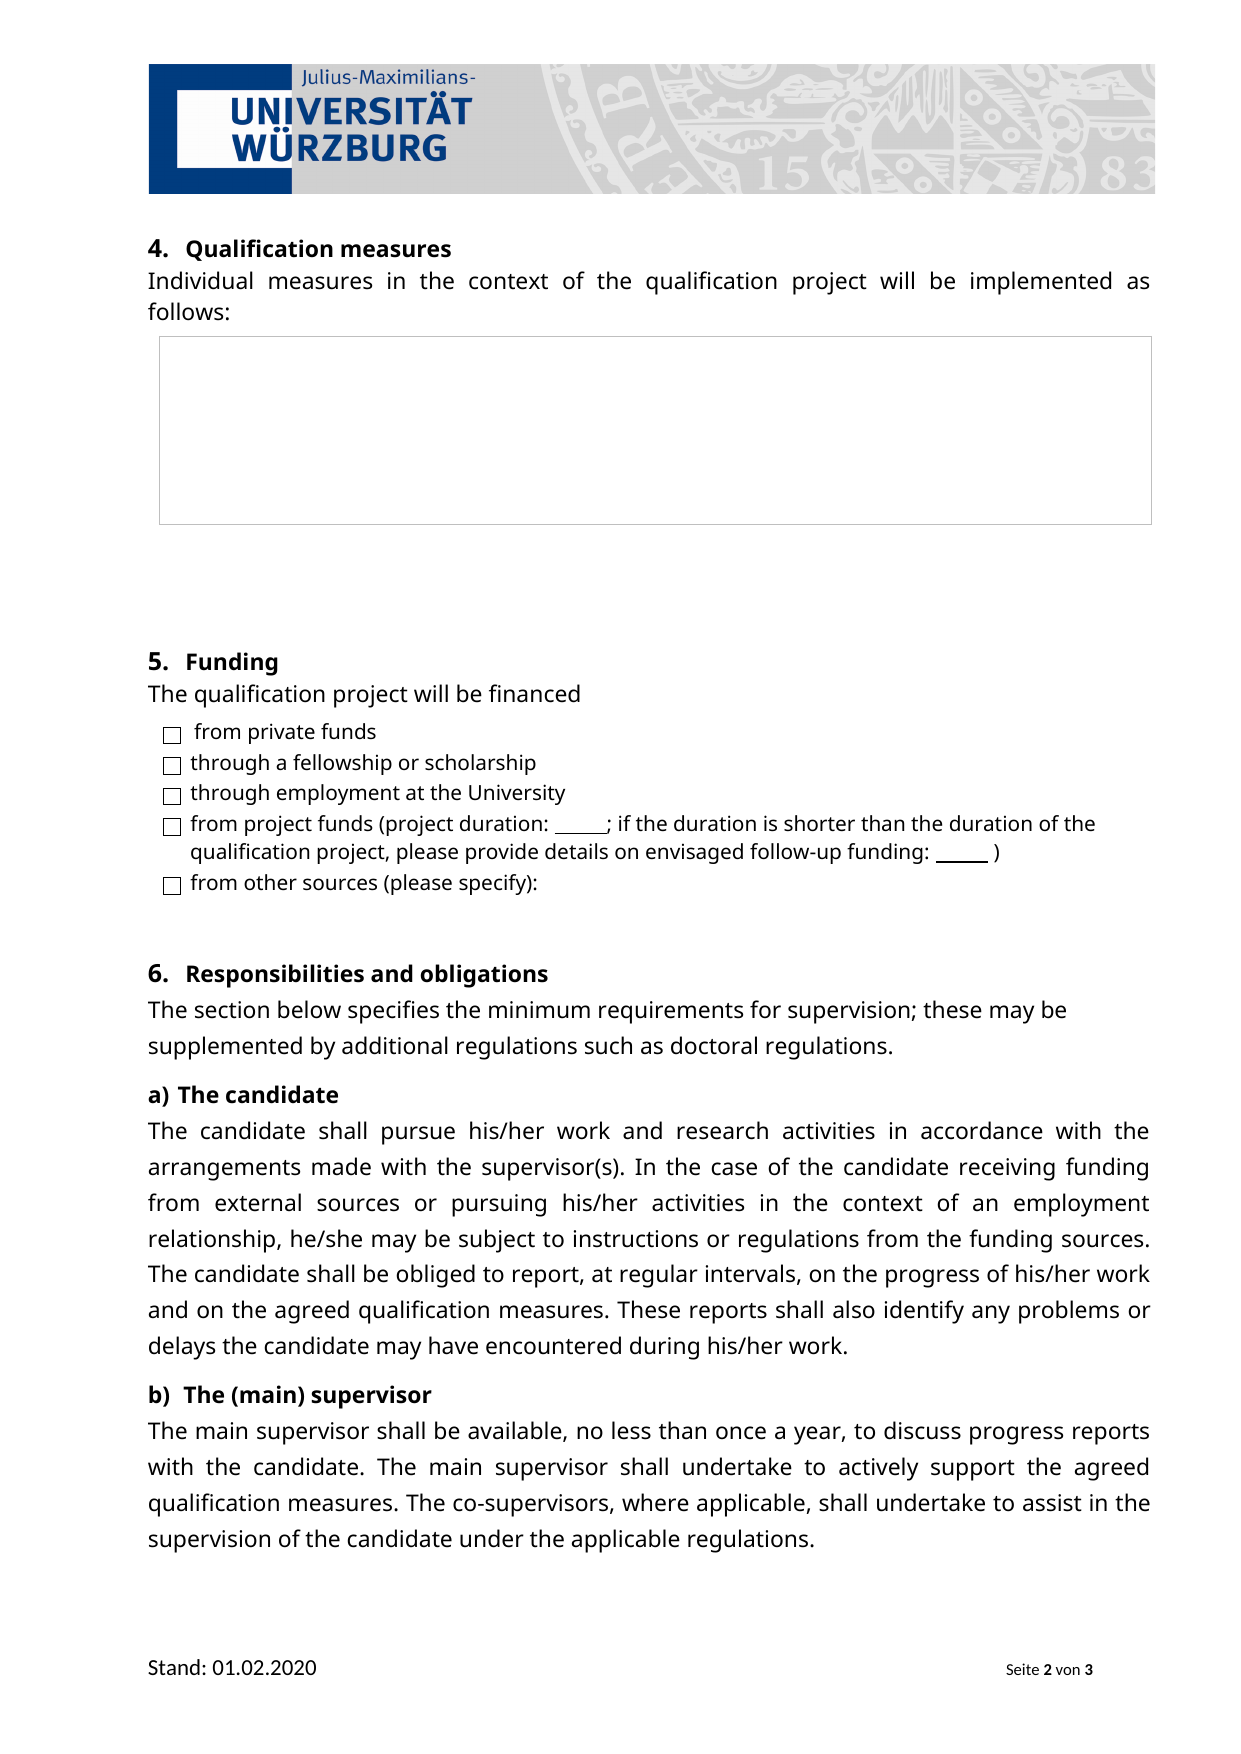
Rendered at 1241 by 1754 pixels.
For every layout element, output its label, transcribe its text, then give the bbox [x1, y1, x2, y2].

list The (main) supervisor [148, 1379, 1152, 1410]
list The candidate [148, 1079, 1152, 1110]
text The main supervisor shall be available, no less than once a year, to discuss progress reports with the candidate. The main supervisor shall undertake to actively support the agreed qualification measures. The co-supervisors, where applicable, shall undertake to assist in the supervision of the candidate under the applicable regulations. [148, 1415, 1152, 1554]
text through employment at the University [162, 778, 1152, 807]
text The candidate shall pursue his/her work and research activities in accordance with the arrangements made with the supervisor(s). In the case of the candidate receiving funding from external sources or pursuing his/her activities in the context of an employment relationship, he/she may be subject to instructions or regulations from the funding sources. The candidate shall be obliged to report, at regular intervals, on the progress of his/her work and on the agreed qualification measures. These reports shall also identify any problems or delays the candidate may have encountered during his/her work. [148, 1115, 1152, 1362]
text through a fellowship or scholarship [162, 748, 1152, 776]
text from project funds (project duration: ; if the duration is shorter than the duration of the qualification project, please provide details on envisaged follow-up funding: ) [162, 809, 1152, 866]
table_header [160, 337, 1151, 524]
list Responsibilities and obligations [148, 955, 1152, 989]
text from private funds [162, 717, 1152, 746]
list Qualification measures [148, 231, 1152, 265]
list The section below specifies the minimum requirements for supervision; these may be supplemented by additional regulations such as doctoral regulations. [148, 994, 1152, 1062]
picture [148, 64, 1155, 194]
text Individual measures in the context of the qualification project will be implemented as follows: [148, 265, 1152, 327]
list Funding [148, 643, 1152, 678]
list The qualification project will be financed [148, 678, 1152, 709]
text from other sources (please specify): [162, 868, 1152, 896]
